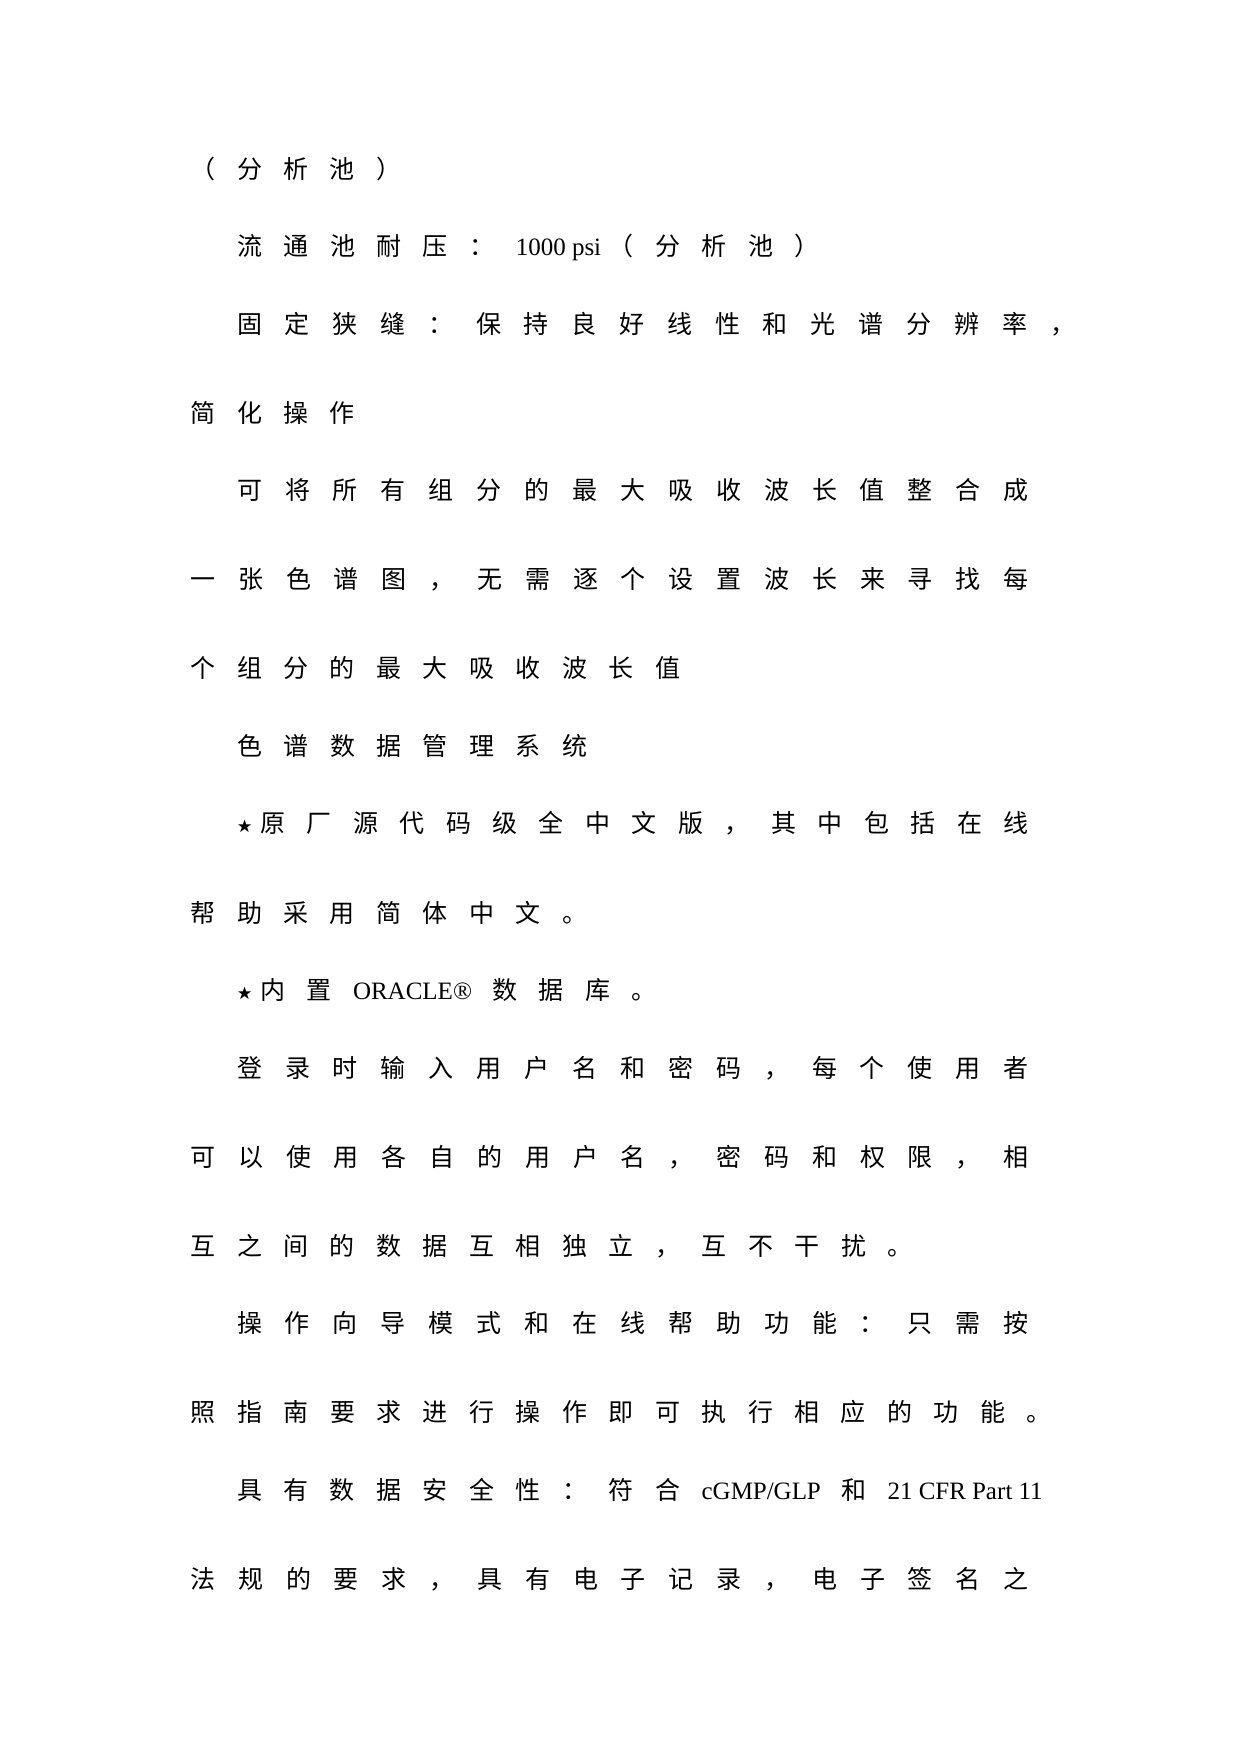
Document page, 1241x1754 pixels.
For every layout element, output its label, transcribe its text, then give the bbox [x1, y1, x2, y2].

text 色谱数据管理系统 [190, 715, 1050, 774]
text 操作向导模式和在线帮助功能：只需按照指南要求进行操作即可执行相应的功能。 [190, 1292, 1050, 1441]
text 流通池耐压：1000 psi（分析池） [190, 215, 1050, 274]
text 登录时输入用户名和密码，每个使用者可以使用各自的用户名，密码和权限，相互之间的数据互相独立，互不干扰。 [190, 1036, 1050, 1274]
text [190, 138, 1050, 197]
text 可将所有组分的最大吸收波长值整合成一张色谱图，无需逐个设置波长来寻找每个组分的最大吸收波长值 [190, 459, 1050, 697]
text 固定狭缝：保持良好线性和光谱分辨率，简化操作 [190, 293, 1050, 441]
text ★内置ORACLE® 数据库。 [190, 959, 1050, 1018]
text ★原厂源代码级全中文版，其中包括在线帮助采用简体中文。 [190, 792, 1050, 941]
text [190, 1459, 1050, 1607]
